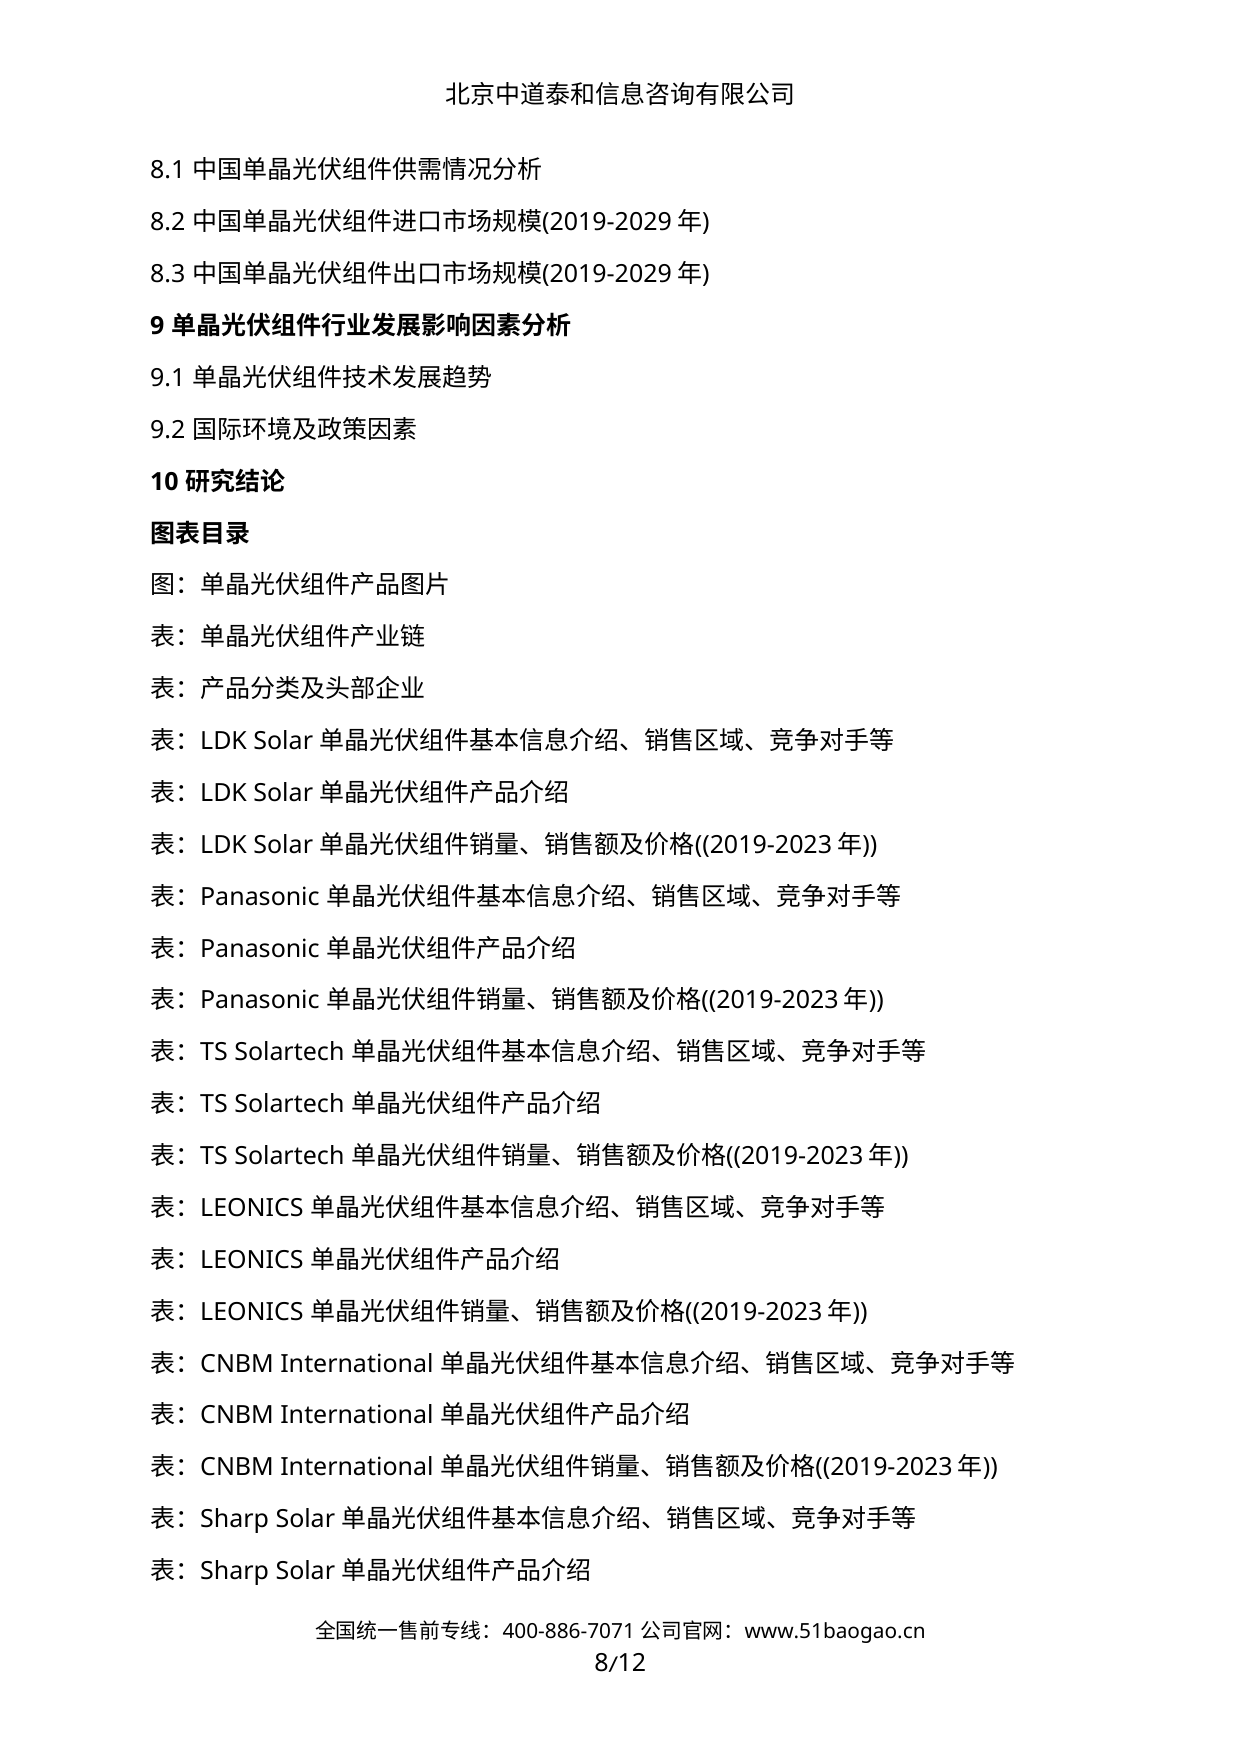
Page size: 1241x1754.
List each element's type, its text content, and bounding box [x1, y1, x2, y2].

text 表：LDK Solar 单晶光伏组件产品介绍 [150, 772, 1090, 809]
text 9.1 单晶光伏组件技术发展趋势 [150, 357, 1090, 394]
text 表：TS Solartech 单晶光伏组件基本信息介绍、销售区域、竞争对手等 [150, 1032, 1090, 1068]
text 表：Panasonic 单晶光伏组件产品介绍 [150, 928, 1090, 964]
text 9 单晶光伏组件行业发展影响因素分析 [150, 306, 1090, 342]
text 表：Sharp Solar 单晶光伏组件基本信息介绍、销售区域、竞争对手等 [150, 1499, 1090, 1535]
text 表：LEONICS 单晶光伏组件销量、销售额及价格((2019-2023年)) [150, 1291, 1090, 1327]
text 表：Sharp Solar 单晶光伏组件产品介绍 [150, 1551, 1090, 1587]
text 表：CNBM International 单晶光伏组件产品介绍 [150, 1395, 1090, 1431]
text 图表目录 [150, 513, 1090, 549]
text 表：LEONICS 单晶光伏组件产品介绍 [150, 1239, 1090, 1276]
text 表：LEONICS 单晶光伏组件基本信息介绍、销售区域、竞争对手等 [150, 1187, 1090, 1224]
text 表：Panasonic 单晶光伏组件销量、销售额及价格((2019-2023年)) [150, 980, 1090, 1016]
text 表：CNBM International 单晶光伏组件基本信息介绍、销售区域、竞争对手等 [150, 1343, 1090, 1379]
text 10 研究结论 [150, 461, 1090, 497]
text 图：单晶光伏组件产品图片 [150, 565, 1090, 601]
text 表：LDK Solar 单晶光伏组件销量、销售额及价格((2019-2023年)) [150, 824, 1090, 861]
text 8.3 中国单晶光伏组件出口市场规模(2019-2029年) [150, 254, 1090, 290]
text 表：TS Solartech 单晶光伏组件销量、销售额及价格((2019-2023年)) [150, 1136, 1090, 1172]
text 表：TS Solartech 单晶光伏组件产品介绍 [150, 1084, 1090, 1120]
text 表：单晶光伏组件产业链 [150, 617, 1090, 653]
text 表：LDK Solar 单晶光伏组件基本信息介绍、销售区域、竞争对手等 [150, 721, 1090, 757]
text 表：Panasonic 单晶光伏组件基本信息介绍、销售区域、竞争对手等 [150, 876, 1090, 912]
text 9.2 国际环境及政策因素 [150, 409, 1090, 446]
text 8.1 中国单晶光伏组件供需情况分析 [150, 150, 1090, 186]
text 8.2 中国单晶光伏组件进口市场规模(2019-2029年) [150, 202, 1090, 238]
text 表：CNBM International 单晶光伏组件销量、销售额及价格((2019-2023年)) [150, 1447, 1090, 1483]
text 表：产品分类及头部企业 [150, 669, 1090, 705]
